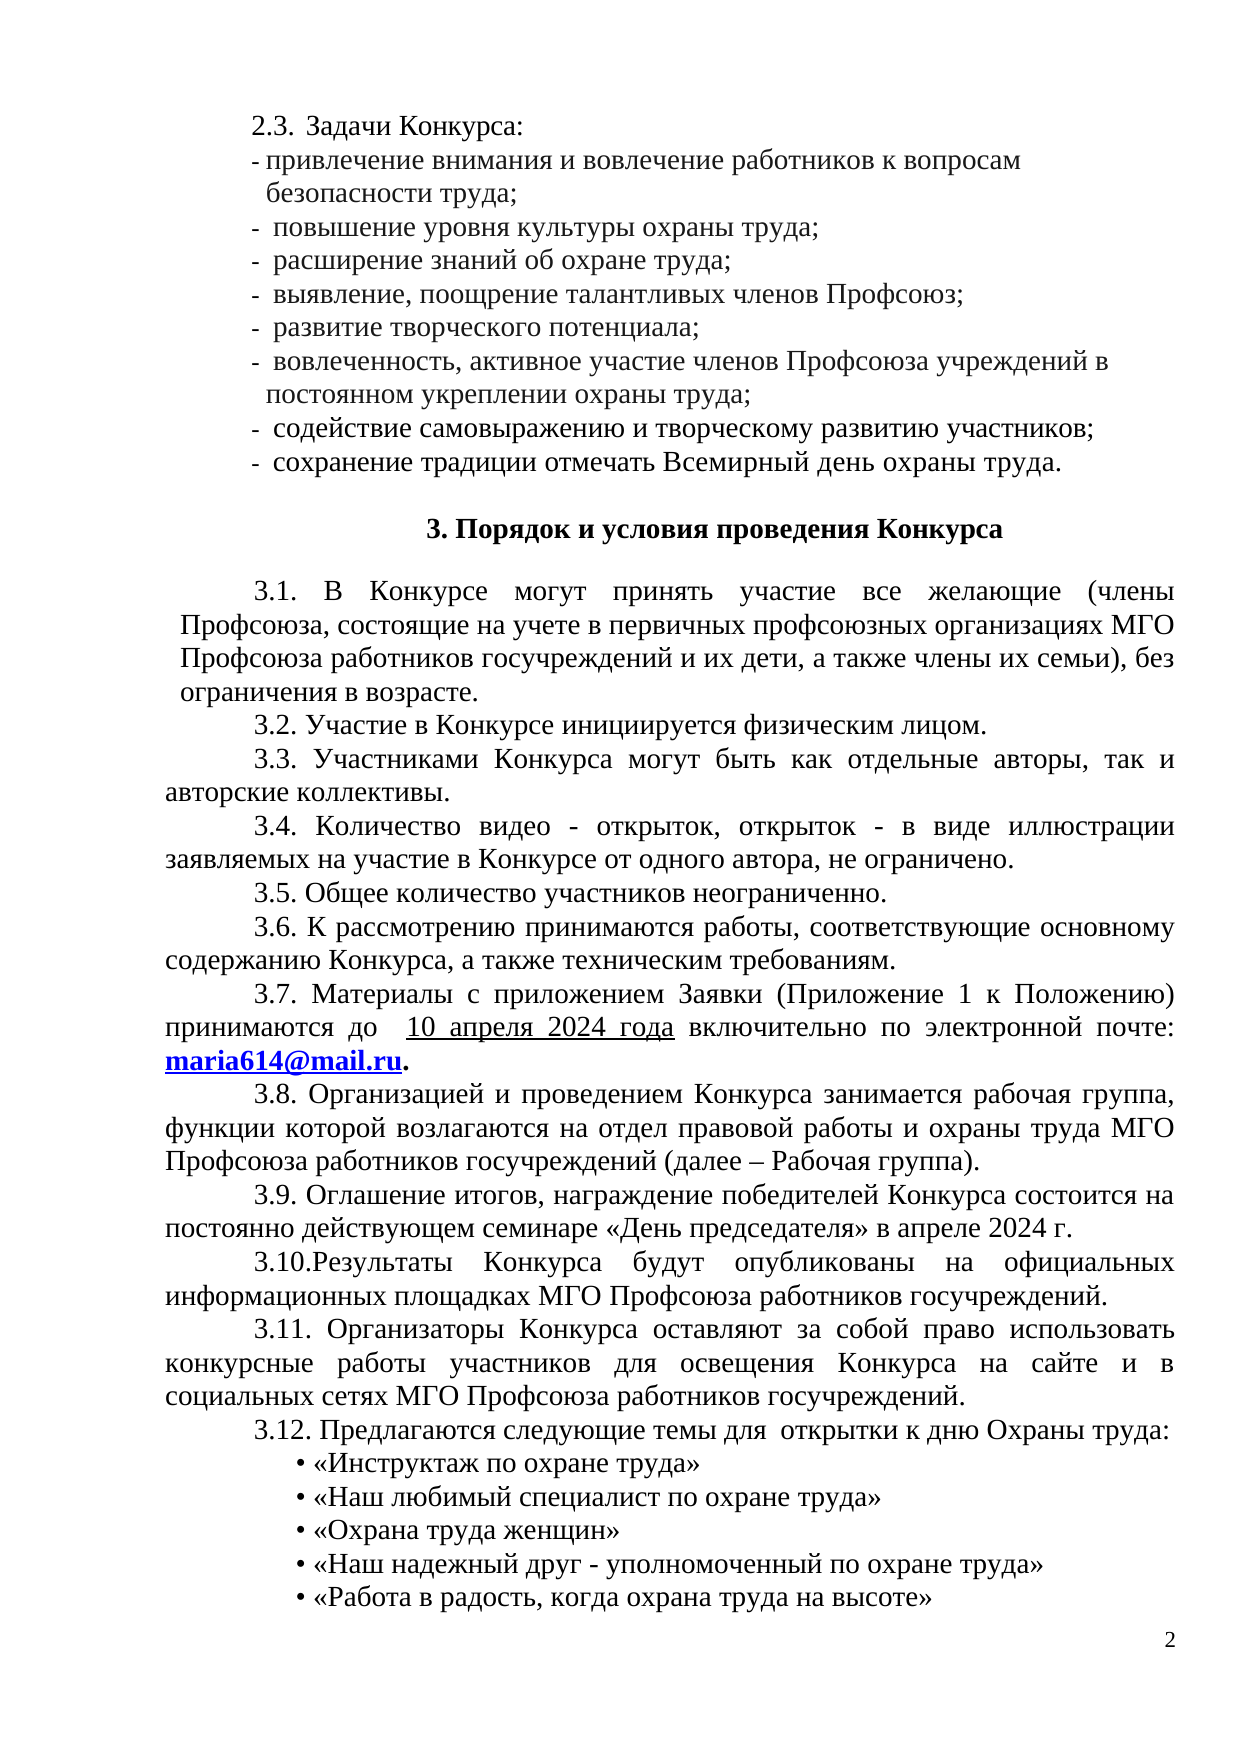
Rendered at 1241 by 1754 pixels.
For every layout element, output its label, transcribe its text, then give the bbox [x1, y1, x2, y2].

list расширение знаний об охране труда; [251, 242, 1176, 276]
list 3.3. Участниками Конкурса могут быть как отдельные авторы, так и авторские коллективы. [165, 741, 1176, 808]
list 3.7. Материалы с приложением Заявки (Приложение 1 к Положению) принимаются до 10 апреля 2024 года включительно по электронной почте: maria614@mail.ru. [165, 976, 1176, 1076]
list сохранение традиции отмечать Всемирный день охраны труда. [251, 444, 1176, 477]
list развитие творческого потенциала; [251, 309, 1176, 343]
list 3.2. Участие в Конкурсе инициируется физическим лицом. [165, 707, 1176, 741]
list 3. Порядок и условия проведения Конкурса [165, 511, 1176, 545]
list повышение уровня культуры охраны труда; [251, 209, 1176, 242]
list 3.10.Результаты Конкурса будут опубликованы на официальных информационных площадках МГО Профсоюза работников госучреждений. [165, 1244, 1176, 1311]
list • «Наш надежный друг - уполномоченный по охране труда» [165, 1546, 1176, 1579]
list 3.4. Количество видео - открыток, открыток - в виде иллюстрации заявляемых на участие в Конкурсе от одного автора, не ограничено. [165, 808, 1176, 875]
list 3.12. Предлагаются следующие темы для открытки к дню Охраны труда: [165, 1412, 1176, 1445]
list • «Охрана труда женщин» [165, 1512, 1176, 1546]
list 3.9. Оглашение итогов, награждение победителей Конкурса состоится на постоянно действующем семинаре «День председателя» в апреле 2024 г. [165, 1177, 1176, 1244]
list привлечение внимания и вовлечение работников к вопросам безопасности труда; [251, 142, 1176, 209]
list выявление, поощрение талантливых членов Профсоюз; [251, 276, 1176, 309]
list содействие самовыражению и творческому развитию участников; [251, 410, 1176, 444]
list • «Инструктаж по охране труда» [165, 1445, 1176, 1479]
list • «Наш любимый специалист по охране труда» [165, 1479, 1176, 1512]
list 3.11. Организаторы Конкурса оставляют за собой право использовать конкурсные работы участников для освещения Конкурса на сайте и в социальных сетях МГО Профсоюза работников госучреждений. [165, 1311, 1176, 1412]
list вовлеченность, активное участие членов Профсоюза учреждений в постоянном укреплении охраны труда; [251, 343, 1176, 410]
list Задачи Конкурса: [177, 108, 1151, 142]
list 3.5. Общее количество участников неограниченно. [165, 875, 1176, 909]
list 3.6. К рассмотрению принимаются работы, соответствующие основному содержанию Конкурса, а также техническим требованиям. [165, 909, 1176, 976]
list • «Работа в радость, когда охрана труда на высоте» [165, 1579, 1176, 1613]
list 3.8. Организацией и проведением Конкурса занимается рабочая группа, функции которой возлагаются на отдел правовой работы и охраны труда МГО Профсоюза работников госучреждений (далее – Рабочая группа). [165, 1076, 1176, 1177]
text 3.1. В Конкурсе могут принять участие все желающие (члены Профсоюза, состоящие на учете в первичных профсоюзных организациях МГО Профсоюза работников госучреждений и их дети, а также члены их семьи), без ограничения в возрасте. [180, 573, 1176, 707]
